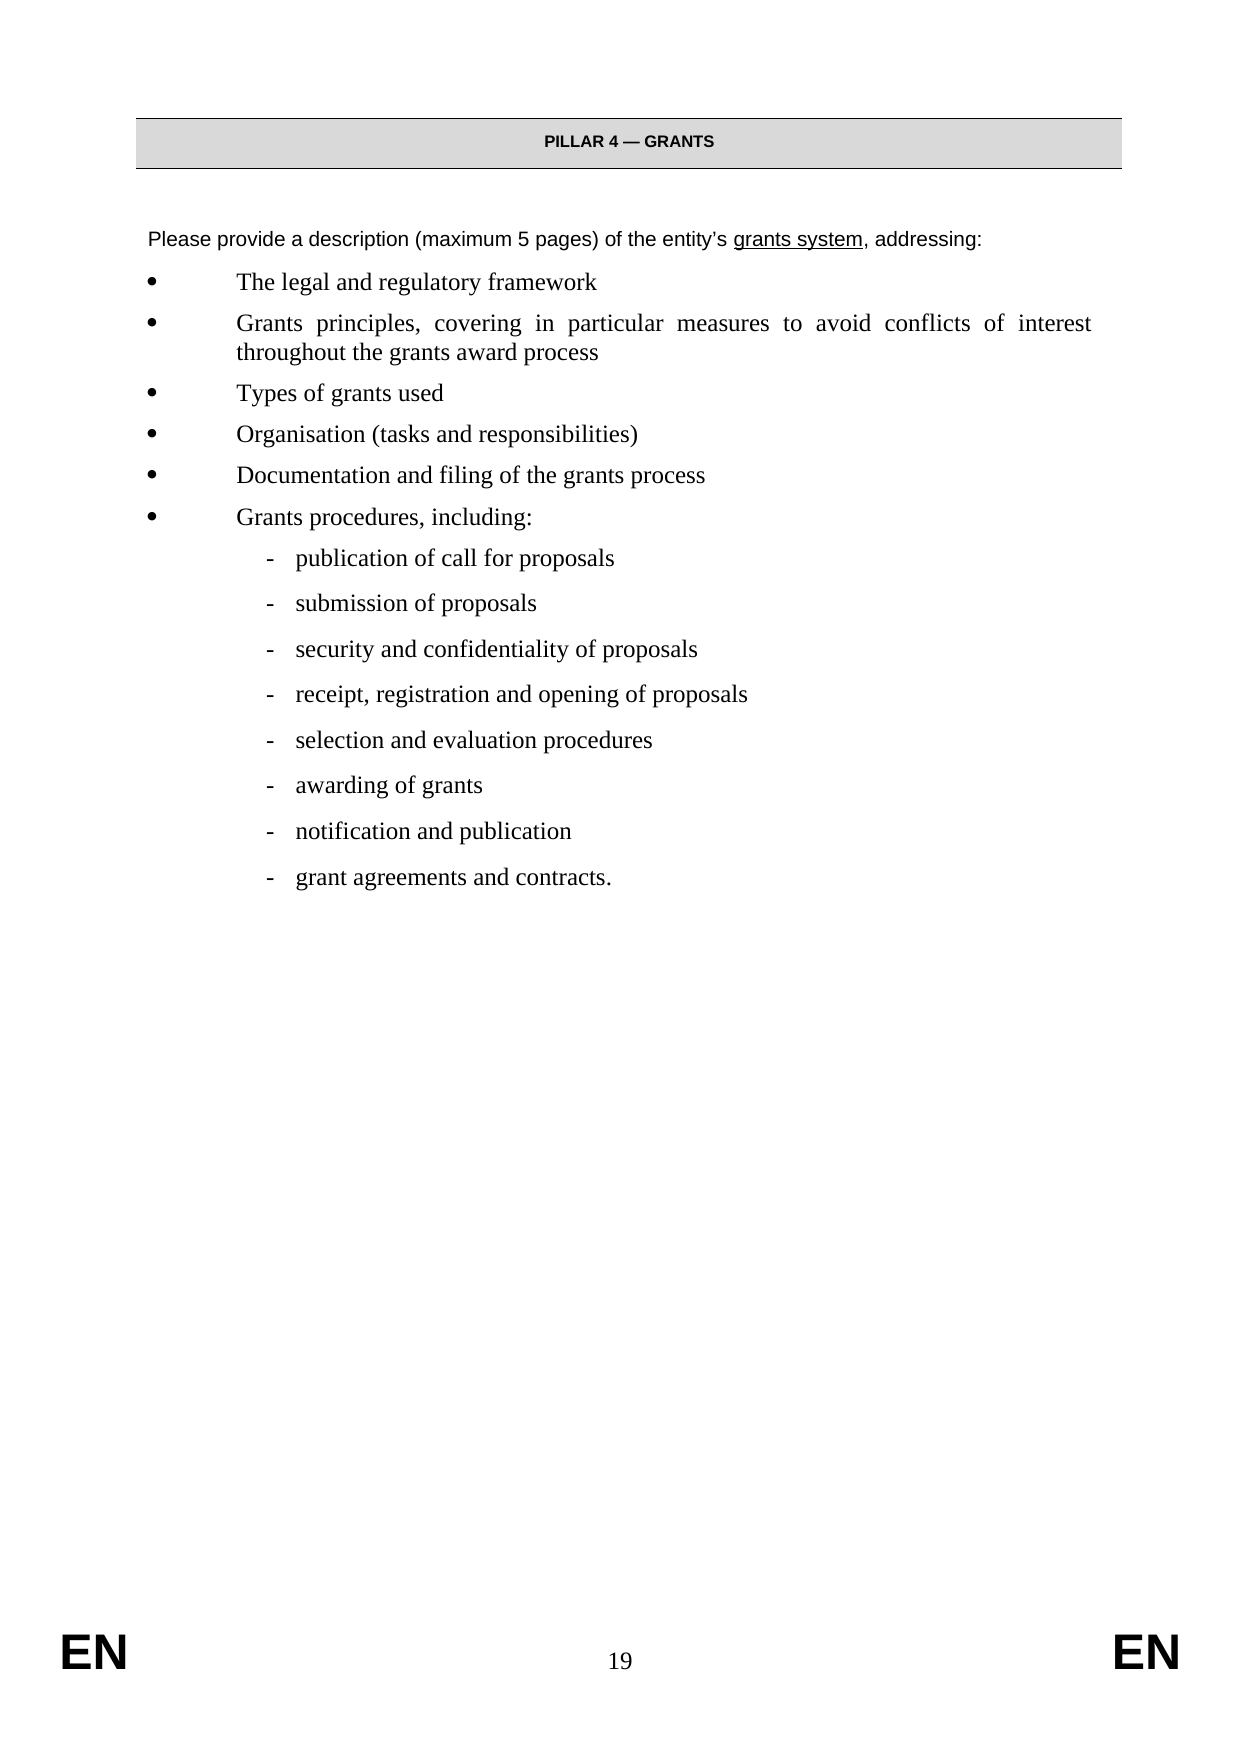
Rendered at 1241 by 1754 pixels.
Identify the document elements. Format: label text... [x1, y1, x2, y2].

table_header PILLAR 4 — GRANTS [136, 119, 1122, 168]
text - selection and evaluation procedures [266, 725, 1093, 754]
text Please provide a description (maximum 5 pages) of the entity’s grants system, addressing: [148, 227, 1093, 251]
text Documentation and filing of the grants process [148, 460, 1093, 489]
text - publication of call for proposals [266, 543, 1093, 572]
text Types of grants used [148, 378, 1093, 407]
text - security and confidentiality of proposals [266, 634, 1093, 663]
text Grants procedures, including: [148, 502, 1093, 530]
text - grant agreements and contracts. [266, 862, 1093, 890]
text Organisation (tasks and responsibilities) [148, 419, 1093, 448]
text - submission of proposals [266, 588, 1093, 617]
text The legal and regulatory framework [148, 267, 1093, 295]
text Grants principles, covering in particular measures to avoid conflicts of interest throughout the grants award process [148, 308, 1093, 365]
text - receipt, registration and opening of proposals [266, 679, 1093, 708]
text - notification and publication [266, 816, 1093, 845]
text - awarding of grants [266, 771, 1093, 799]
